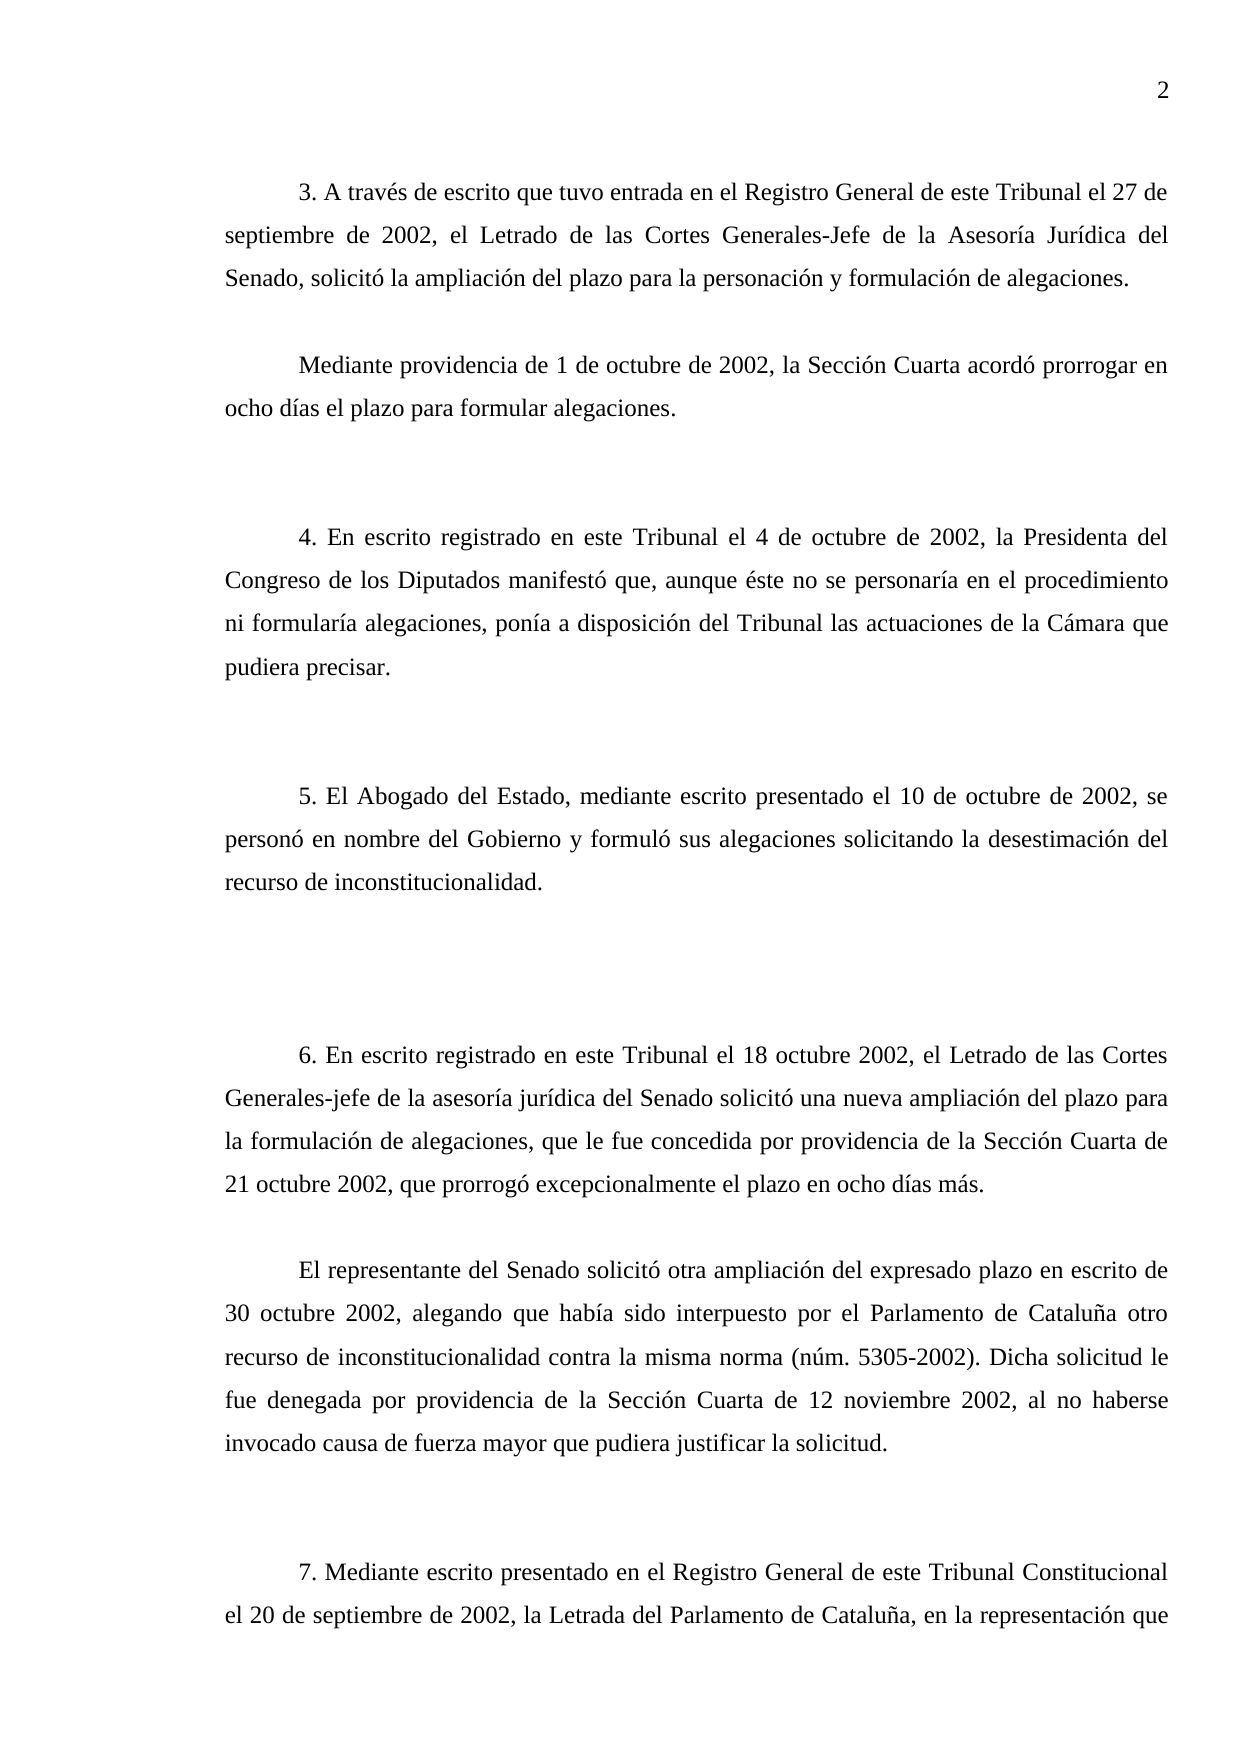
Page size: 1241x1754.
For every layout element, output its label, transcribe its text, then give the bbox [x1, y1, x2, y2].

text Mediante providencia de 1 de octubre de 2002, la Sección Cuarta acordó prorrogar en ocho días el plazo para formular alegaciones. [224, 350, 1169, 422]
text 5. El Abogado del Estado, mediante escrito presentado el 10 de octubre de 2002, se personó en nombre del Gobierno y formuló sus alegaciones solicitando la desestimación del recurso de inconstitucionalidad. [224, 781, 1169, 896]
text El representante del Senado solicitó otra ampliación del expresado plazo en escrito de 30 octubre 2002, alegando que había sido interpuesto por el Parlamento de Cataluña otro recurso de inconstitucionalidad contra la misma norma (núm. 5305-2002). Dicha solicitud le fue denegada por providencia de la Sección Cuarta de 12 noviembre 2002, al no haberse invocado causa de fuerza mayor que pudiera justificar la solicitud. [224, 1255, 1169, 1457]
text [224, 1557, 1169, 1629]
text 4. En escrito registrado en este Tribunal el 4 de octubre de 2002, la Presidenta del Congreso de los Diputados manifestó que, aunque éste no se personaría en el procedimiento ni formularía alegaciones, ponía a disposición del Tribunal las actuaciones de la Cámara que pudiera precisar. [224, 522, 1169, 680]
text 6. En escrito registrado en este Tribunal el 18 octubre 2002, el Letrado de las Cortes Generales-jefe de la asesoría jurídica del Senado solicitó una nueva ampliación del plazo para la formulación de alegaciones, que le fue concedida por providencia de la Sección Cuarta de 21 octubre 2002, que prorrogó excepcionalmente el plazo en ocho días más. [224, 1040, 1169, 1198]
text 3. A través de escrito que tuvo entrada en el Registro General de este Tribunal el 27 de septiembre de 2002, el Letrado de las Cortes Generales-Jefe de la Asesoría Jurídica del Senado, solicitó la ampliación del plazo para la personación y formulación de alegaciones. [224, 177, 1169, 292]
